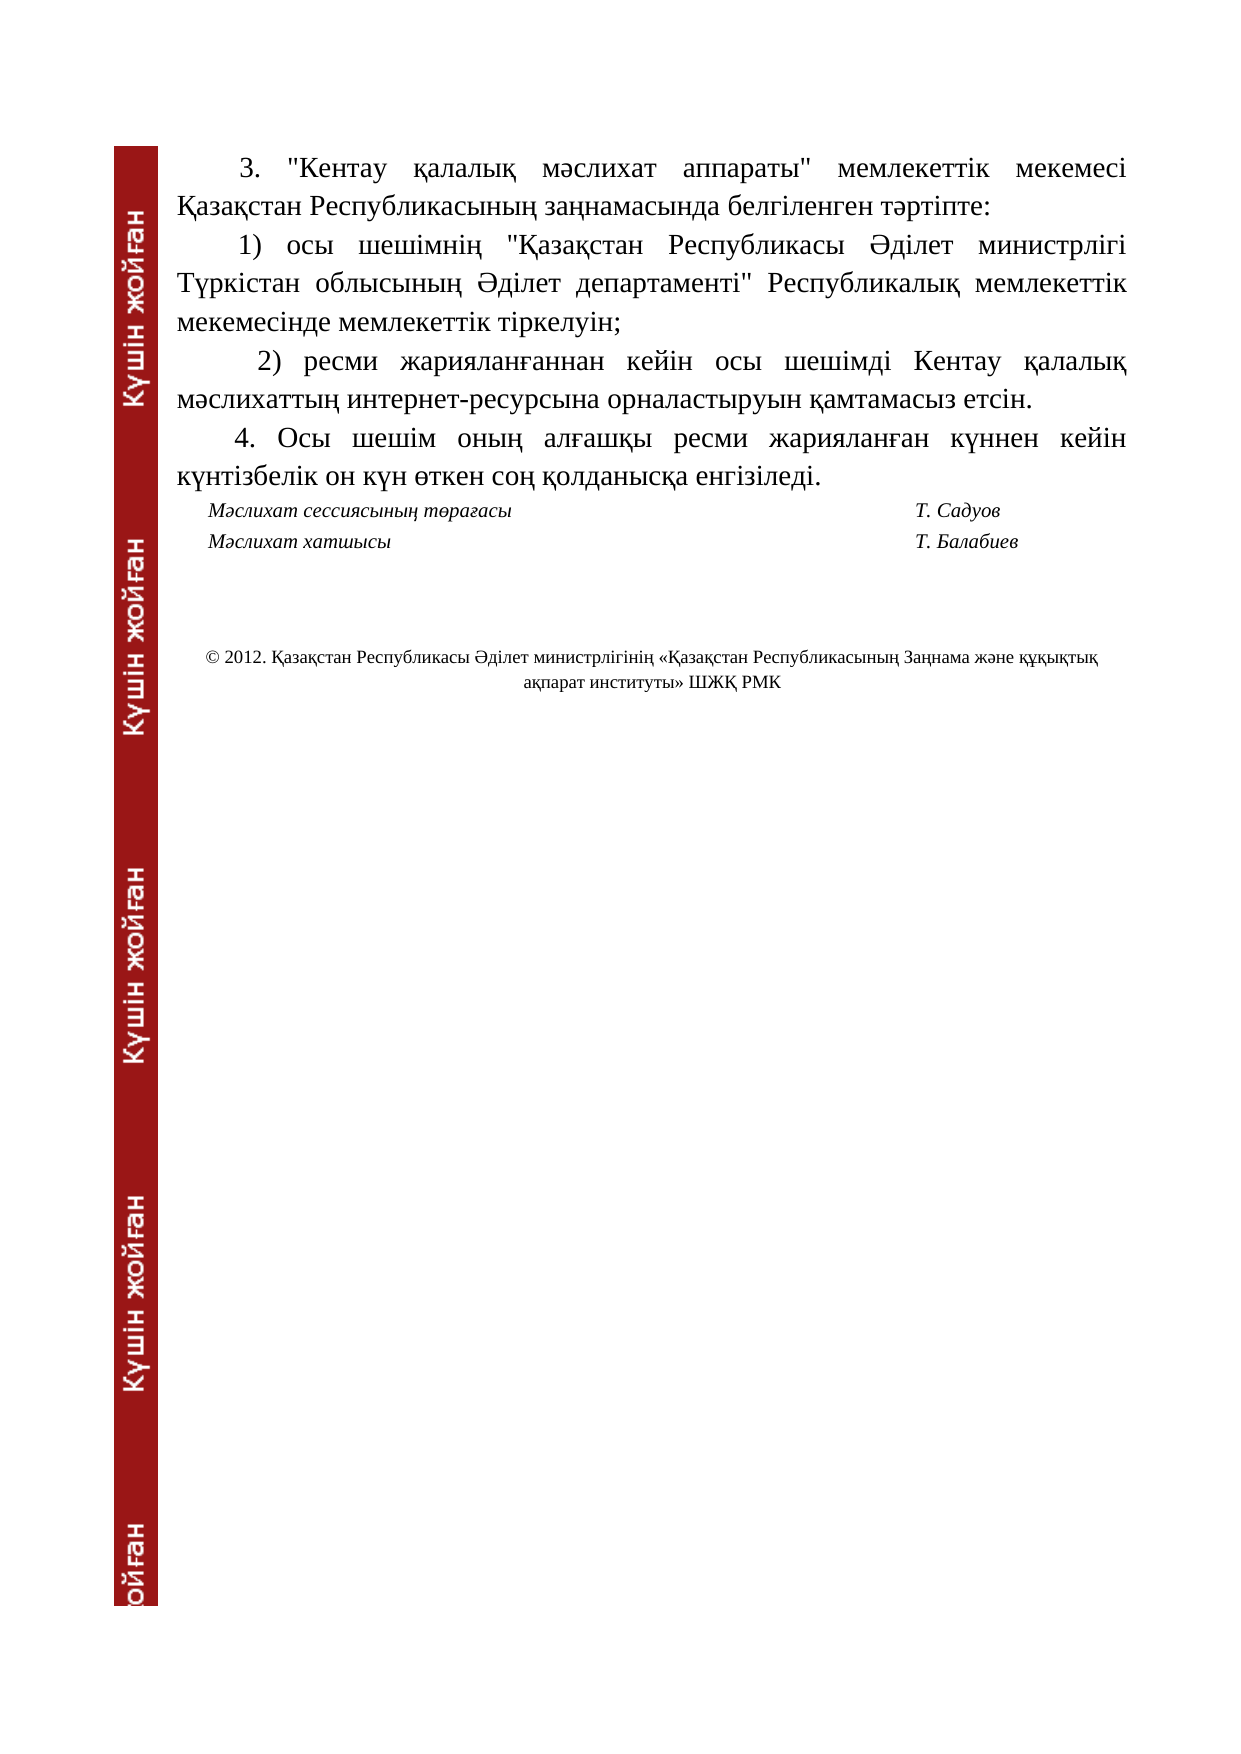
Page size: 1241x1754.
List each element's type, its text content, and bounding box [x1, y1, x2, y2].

table_cell Т. Балабиев [913, 528, 1240, 559]
picture [114, 222, 158, 227]
picture [114, 492, 158, 497]
picture [114, 559, 158, 646]
table_header Мәслихат сессиясының төрағасы [101, 497, 913, 528]
picture [114, 415, 158, 420]
text 3. "Кентау қалалық мәслихат аппараты" мемлекеттік мекемесі Қазақстан Республикасының заңнамасында белгіленген тәртіпте: [112, 150, 1128, 222]
text 2) ресми жарияланғаннан кейін осы шешімді Кентау қалалық мәслихаттың интернет-ресурсына орналастыруын қамтамасыз етсін. [112, 343, 1128, 415]
picture [114, 338, 158, 343]
table_header Т. Садуов [913, 497, 1240, 528]
text 1) осы шешімнің "Қазақстан Республикасы Әділет министрлігі Түркістан облысының Әділет департаменті" Республикалық мемлекеттік мекемесінде мемлекеттік тіркелуін; [112, 227, 1128, 338]
table_cell Мәслихат хатшысы [101, 528, 913, 559]
picture [114, 692, 158, 1606]
picture [114, 146, 158, 150]
text © 2012. Қазақстан Республикасы Әділет министрлігінің «Қазақстан Республикасының Заңнама және құқықтық ақпарат институты» ШЖҚ РМК [112, 646, 1128, 692]
text 4. Осы шешім оның алғашқы ресми жарияланған күннен кейін күнтізбелік он күн өткен соң қолданысқа енгізіледі. [112, 420, 1128, 492]
